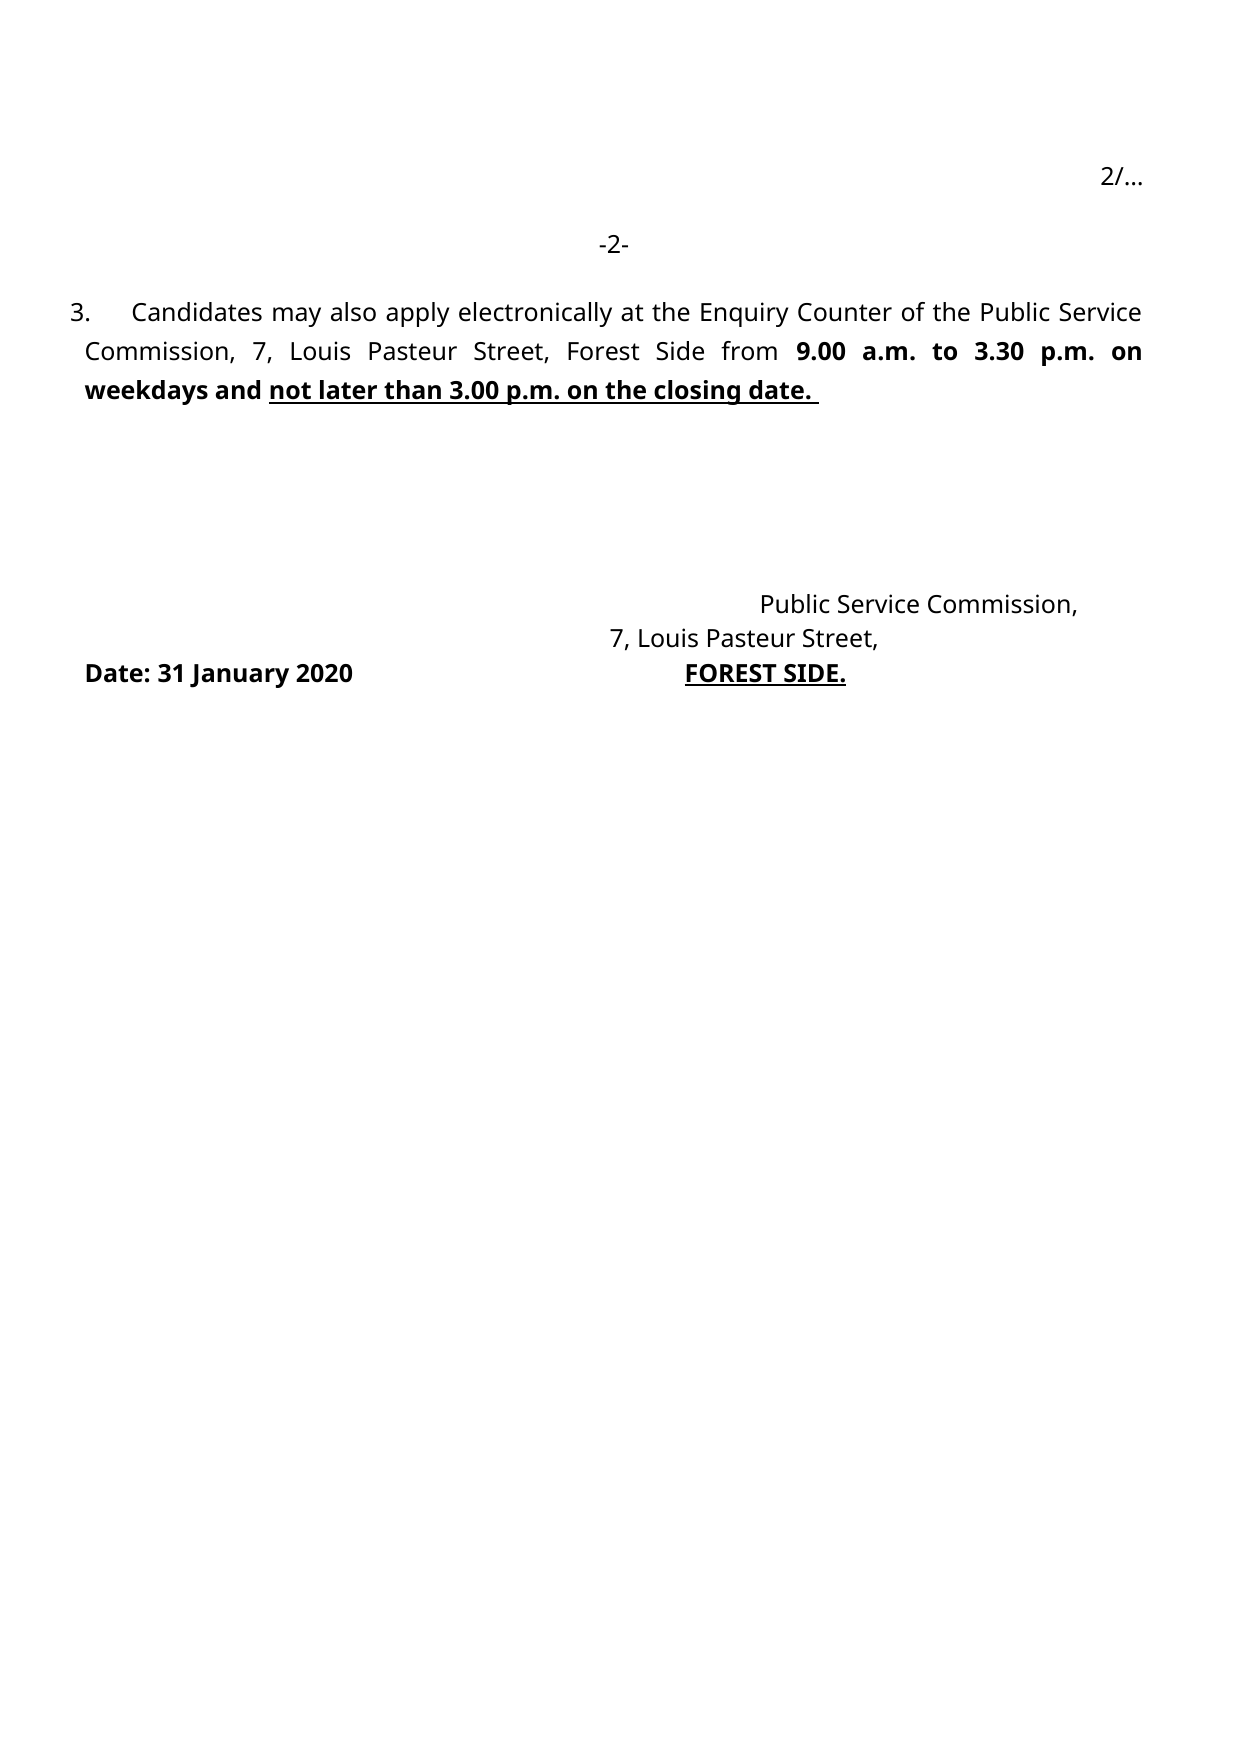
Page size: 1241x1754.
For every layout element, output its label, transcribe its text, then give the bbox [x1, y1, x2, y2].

text Date: 31 January 2020 FOREST SIDE. [84, 655, 1143, 689]
text 2/… [197, 158, 1143, 192]
text Public Service Commission, [684, 587, 1143, 621]
text 7, Louis Pasteur Street, [84, 621, 1143, 655]
text 3. Candidates may also apply electronically at the Enquiry Counter of the Public Service Commission, 7, Louis Pasteur Street, Forest Side from 9.00 a.m. to 3.30 p.m. on weekdays and not later than 3.00 p.m. on the closing date. [37, 295, 1143, 407]
text -2- [84, 227, 1143, 261]
